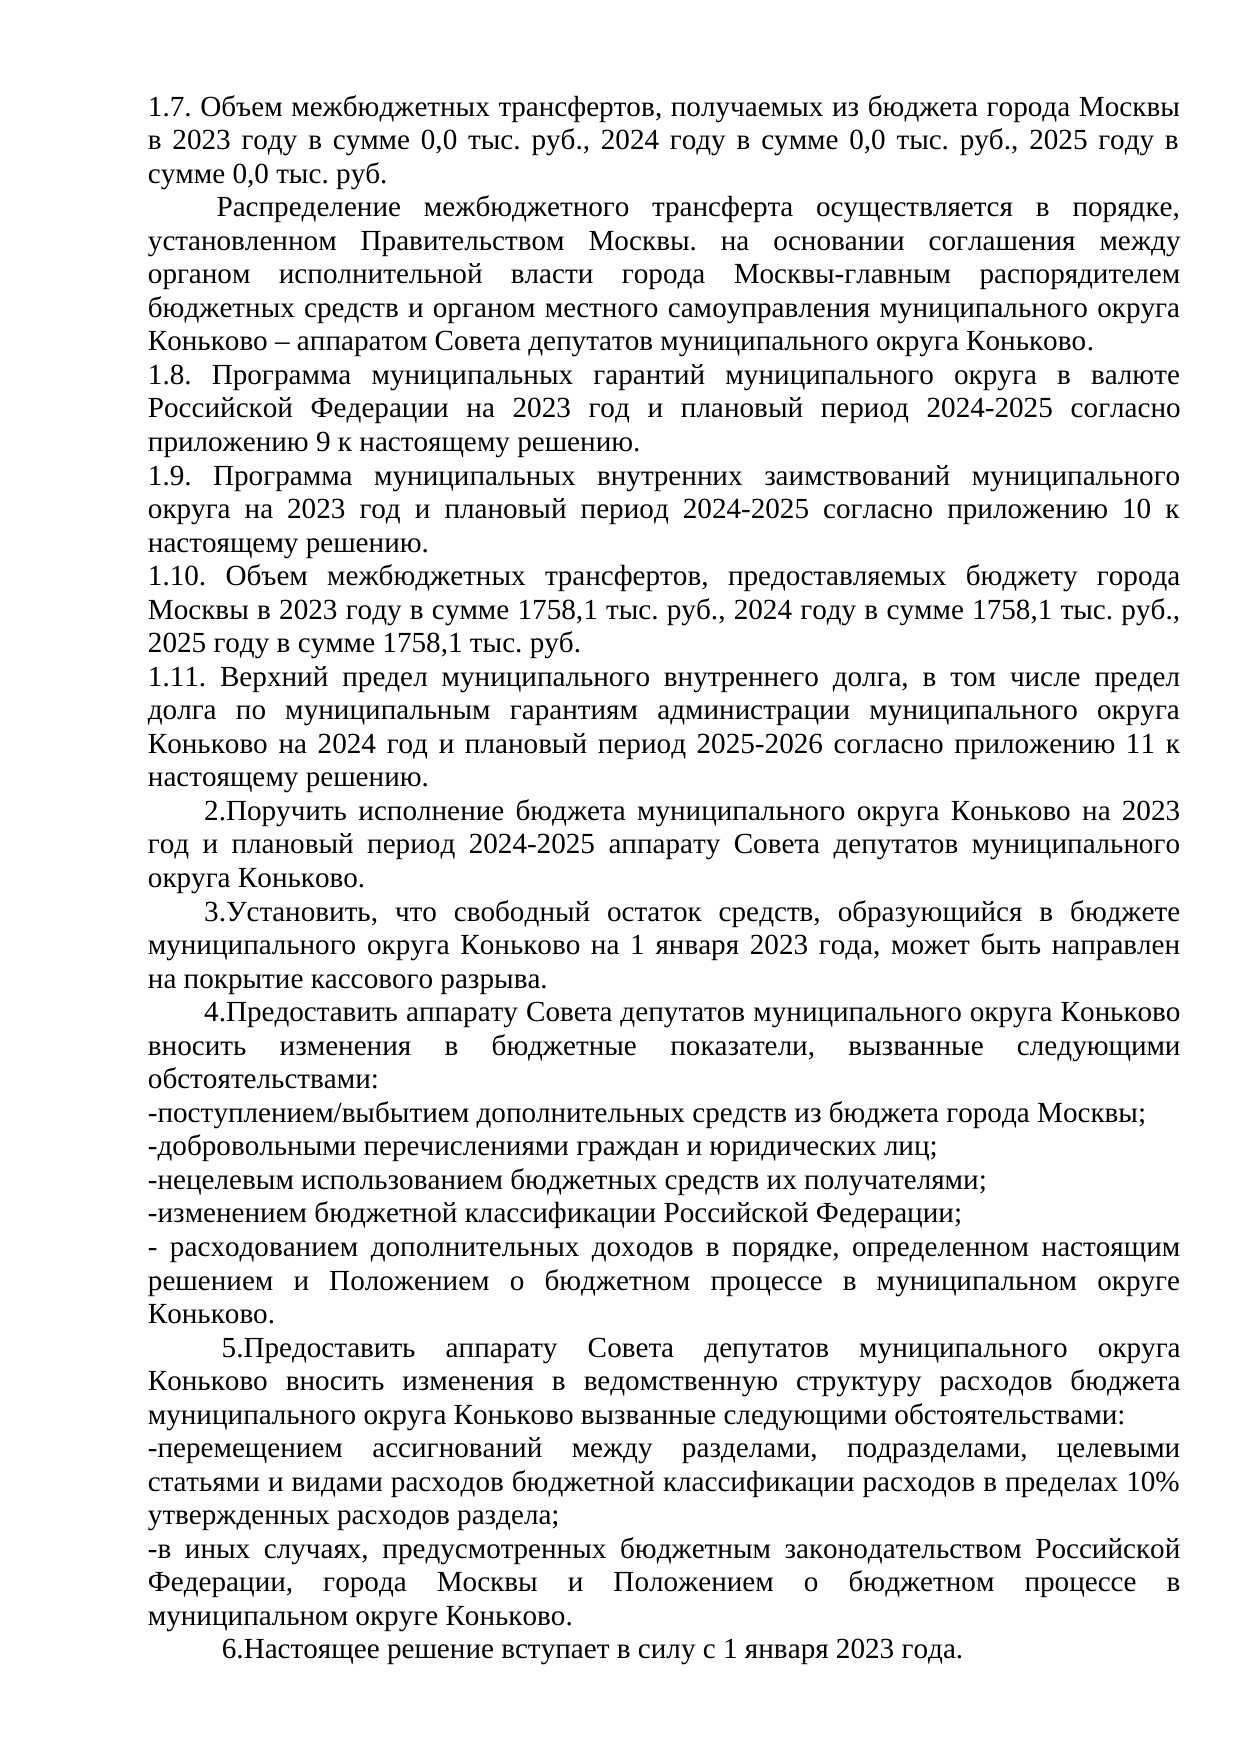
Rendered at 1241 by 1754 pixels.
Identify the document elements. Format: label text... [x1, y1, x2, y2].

text 2.Поручить исполнение бюджета муниципального округа Коньково на 2023 год и плановый период 2024-2025 аппарату Совета депутатов муниципального округа Коньково. [148, 793, 1181, 894]
text 4.Предоставить аппарату Совета депутатов муниципального округа Коньково вносить изменения в бюджетные показатели, вызванные следующими обстоятельствами: [148, 994, 1181, 1095]
text 6.Настоящее решение вступает в силу с 1 января 2023 года. [148, 1632, 1181, 1665]
text -поступлением/выбытием дополнительных средств из бюджета города Москвы; [148, 1095, 1181, 1128]
text -перемещением ассигнований между разделами, подразделами, целевыми статьями и видами расходов бюджетной классификации расходов в пределах 10% утвержденных расходов раздела; [148, 1430, 1181, 1531]
text - расходованием дополнительных доходов в порядке, определенном настоящим решением и Положением о бюджетном процессе в муниципальном округе Коньково. [148, 1229, 1181, 1330]
text 1.11. Верхний предел муниципального внутреннего долга, в том числе предел долга по муниципальным гарантиям администрации муниципального округа Коньково на 2024 год и плановый период 2025-2026 согласно приложению 11 к настоящему решению. [148, 659, 1181, 793]
text -изменением бюджетной классификации Российской Федерации; [148, 1196, 1181, 1229]
text 1.7. Объем межбюджетных трансфертов, получаемых из бюджета города Москвы в 2023 году в сумме 0,0 тыс. руб., 2024 году в сумме 0,0 тыс. руб., 2025 году в сумме 0,0 тыс. руб. [148, 89, 1181, 189]
text -добровольными перечислениями граждан и юридических лиц; [148, 1128, 1181, 1162]
text -в иных случаях, предусмотренных бюджетным законодательством Российской Федерации, города Москвы и Положением о бюджетном процессе в муниципальном округе Коньково. [148, 1531, 1181, 1632]
text 5.Предоставить аппарату Совета депутатов муниципального округа Коньково вносить изменения в ведомственную структуру расходов бюджета муниципального округа Коньково вызванные следующими обстоятельствами: [148, 1330, 1181, 1430]
text Распределение межбюджетного трансферта осуществляется в порядке, установленном Правительством Москвы. на основании соглашения между органом исполнительной власти города Москвы-главным распорядителем бюджетных средств и органом местного самоуправления муниципального округа Коньково – аппаратом Совета депутатов муниципального округа Коньково. [148, 189, 1181, 357]
text 3.Установить, что свободный остаток средств, образующийся в бюджете муниципального округа Коньково на 1 января 2023 года, может быть направлен на покрытие кассового разрыва. [148, 894, 1181, 994]
text 1.9. Программа муниципальных внутренних заимствований муниципального округа на 2023 год и плановый период 2024-2025 согласно приложению 10 к настоящему решению. [148, 458, 1181, 558]
text -нецелевым использованием бюджетных средств их получателями; [148, 1162, 1181, 1196]
text 1.8. Программа муниципальных гарантий муниципального округа в валюте Российской Федерации на 2023 год и плановый период 2024-2025 согласно приложению 9 к настоящему решению. [148, 357, 1181, 458]
text 1.10. Объем межбюджетных трансфертов, предоставляемых бюджету города Москвы в 2023 году в сумме 1758,1 тыс. руб., 2024 году в сумме 1758,1 тыс. руб., 2025 году в сумме 1758,1 тыс. руб. [148, 558, 1181, 659]
